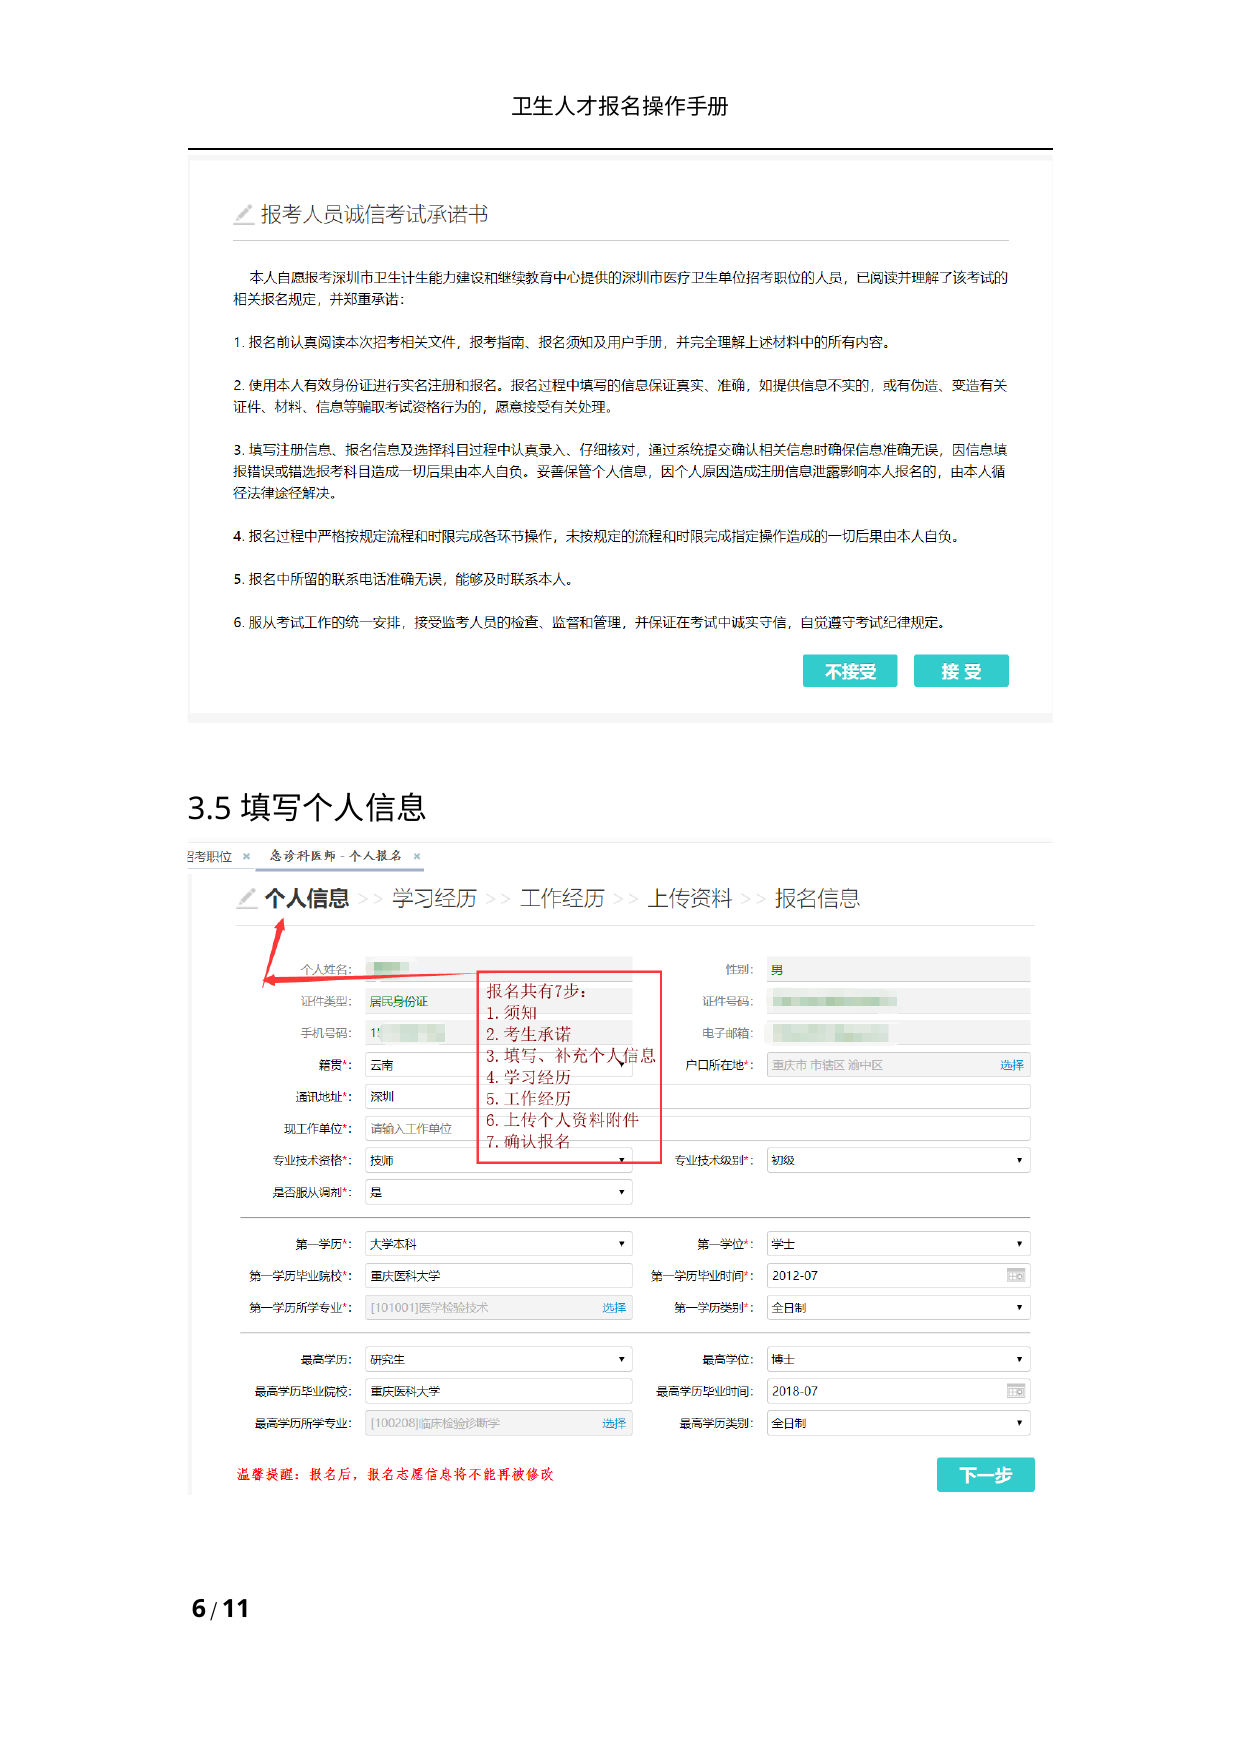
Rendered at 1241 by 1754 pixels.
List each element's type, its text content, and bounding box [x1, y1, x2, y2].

picture [187, 155, 1053, 723]
subtitle 填写个人信息 [187, 773, 1053, 838]
picture [187, 838, 1053, 1495]
